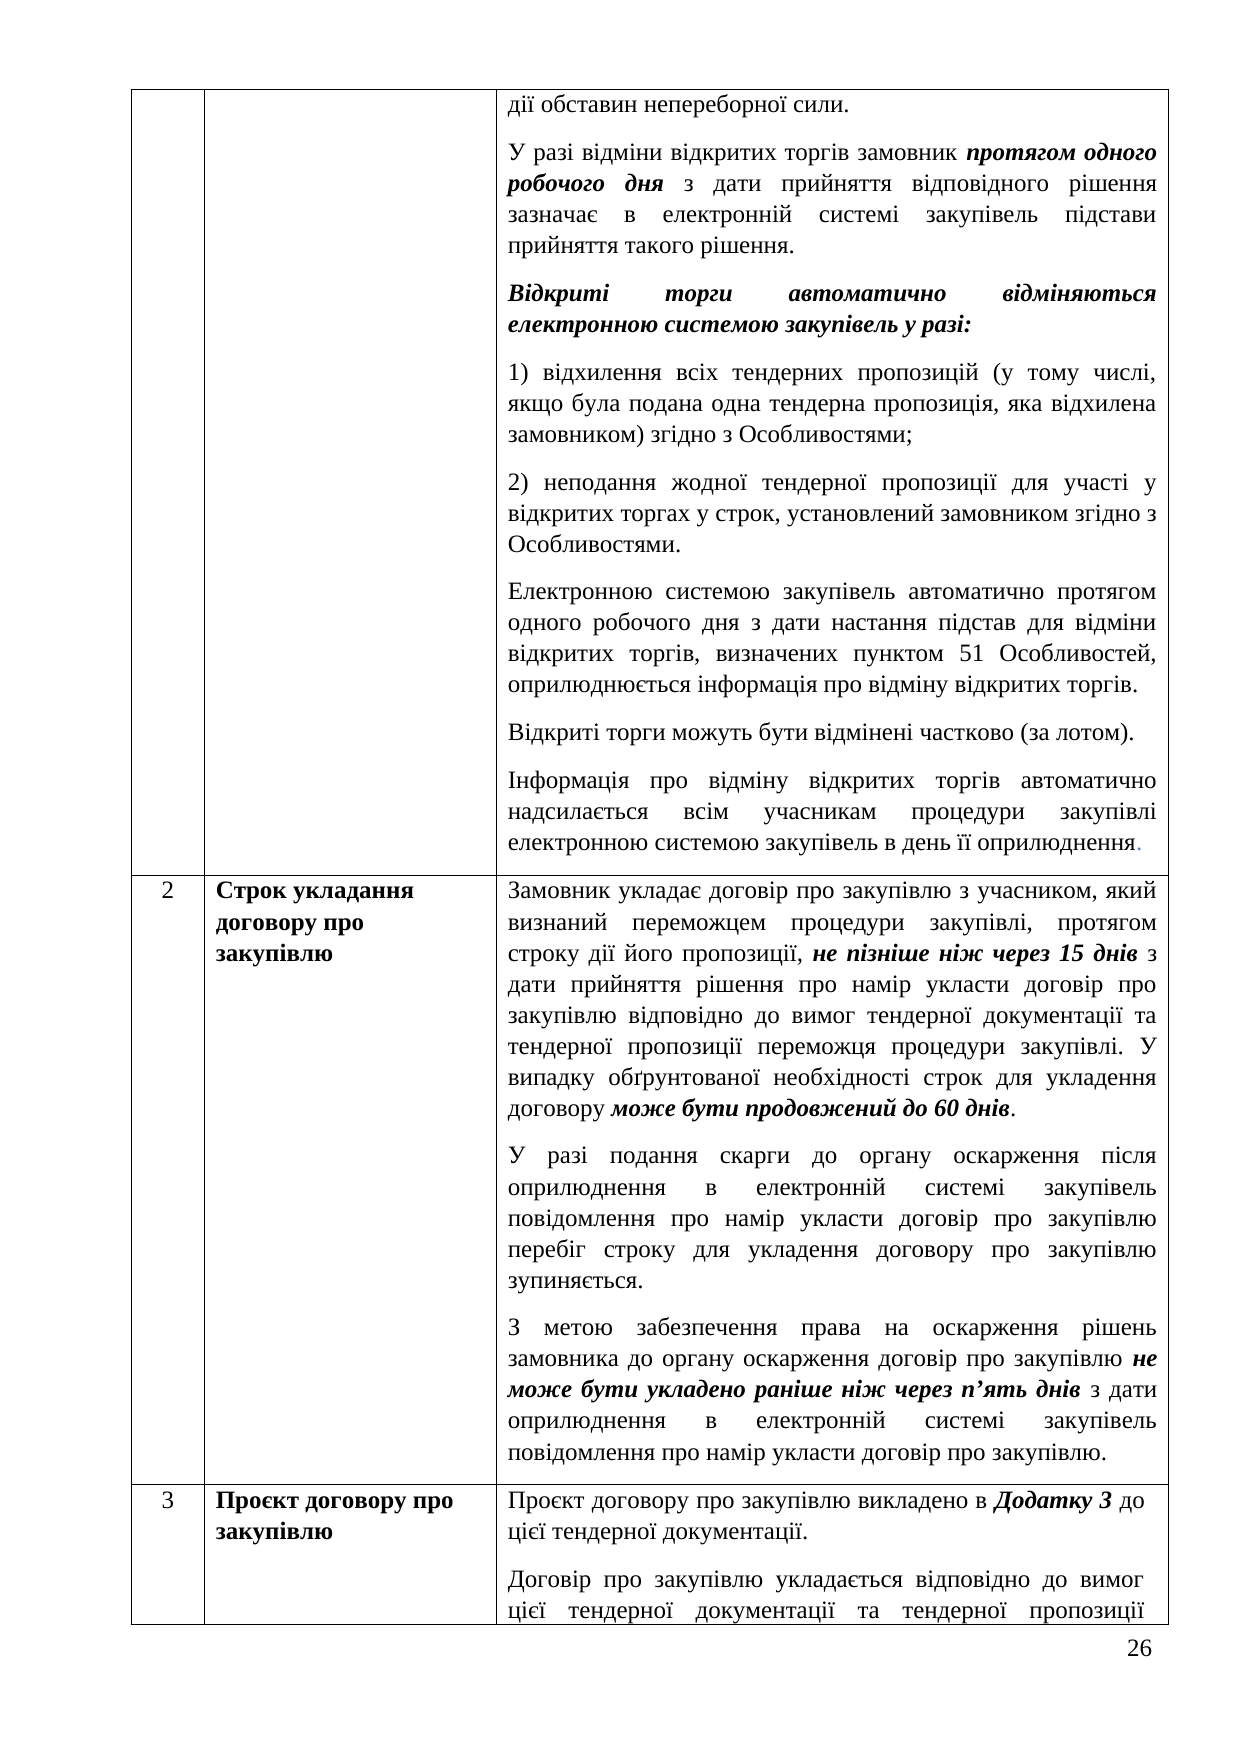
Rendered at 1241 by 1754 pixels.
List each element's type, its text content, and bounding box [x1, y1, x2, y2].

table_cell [497, 90, 1168, 874]
table_cell Замовник укладає договір про закупівлю з учасником, який визнаний переможцем процедури закупівлі, протягом строку дії його пропозиції, не пізніше ніж через 15 днів з дати прийняття рішення про намір укласти договір про закупівлю відповідно до вимог тендерної документації та тендерної пропозиції переможця процедури закупівлі. У випадку обґрунтованої необхідності строк для укладення договору може бути продовжений до 60 днів. У разі подання скарги до органу оскарження після оприлюднення в електронній системі закупівель повідомлення про намір укласти договір про закупівлю перебіг строку для укладення договору про закупівлю зупиняється. З метою забезпечення права на оскарження рішень замовника до органу оскарження договір про закупівлю не може бути укладено раніше ніж через п’ять днів з дати оприлюднення в електронній системі закупівель повідомлення про намір укласти договір про закупівлю. [497, 876, 1168, 1484]
table_cell 2 [132, 876, 204, 1484]
table_cell 3 [132, 1485, 204, 1624]
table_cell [205, 1485, 496, 1624]
table_cell 1 [132, 90, 204, 874]
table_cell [497, 1485, 1168, 1624]
table_cell Строк укладання договору про закупівлю [205, 876, 496, 1484]
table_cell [205, 90, 496, 874]
